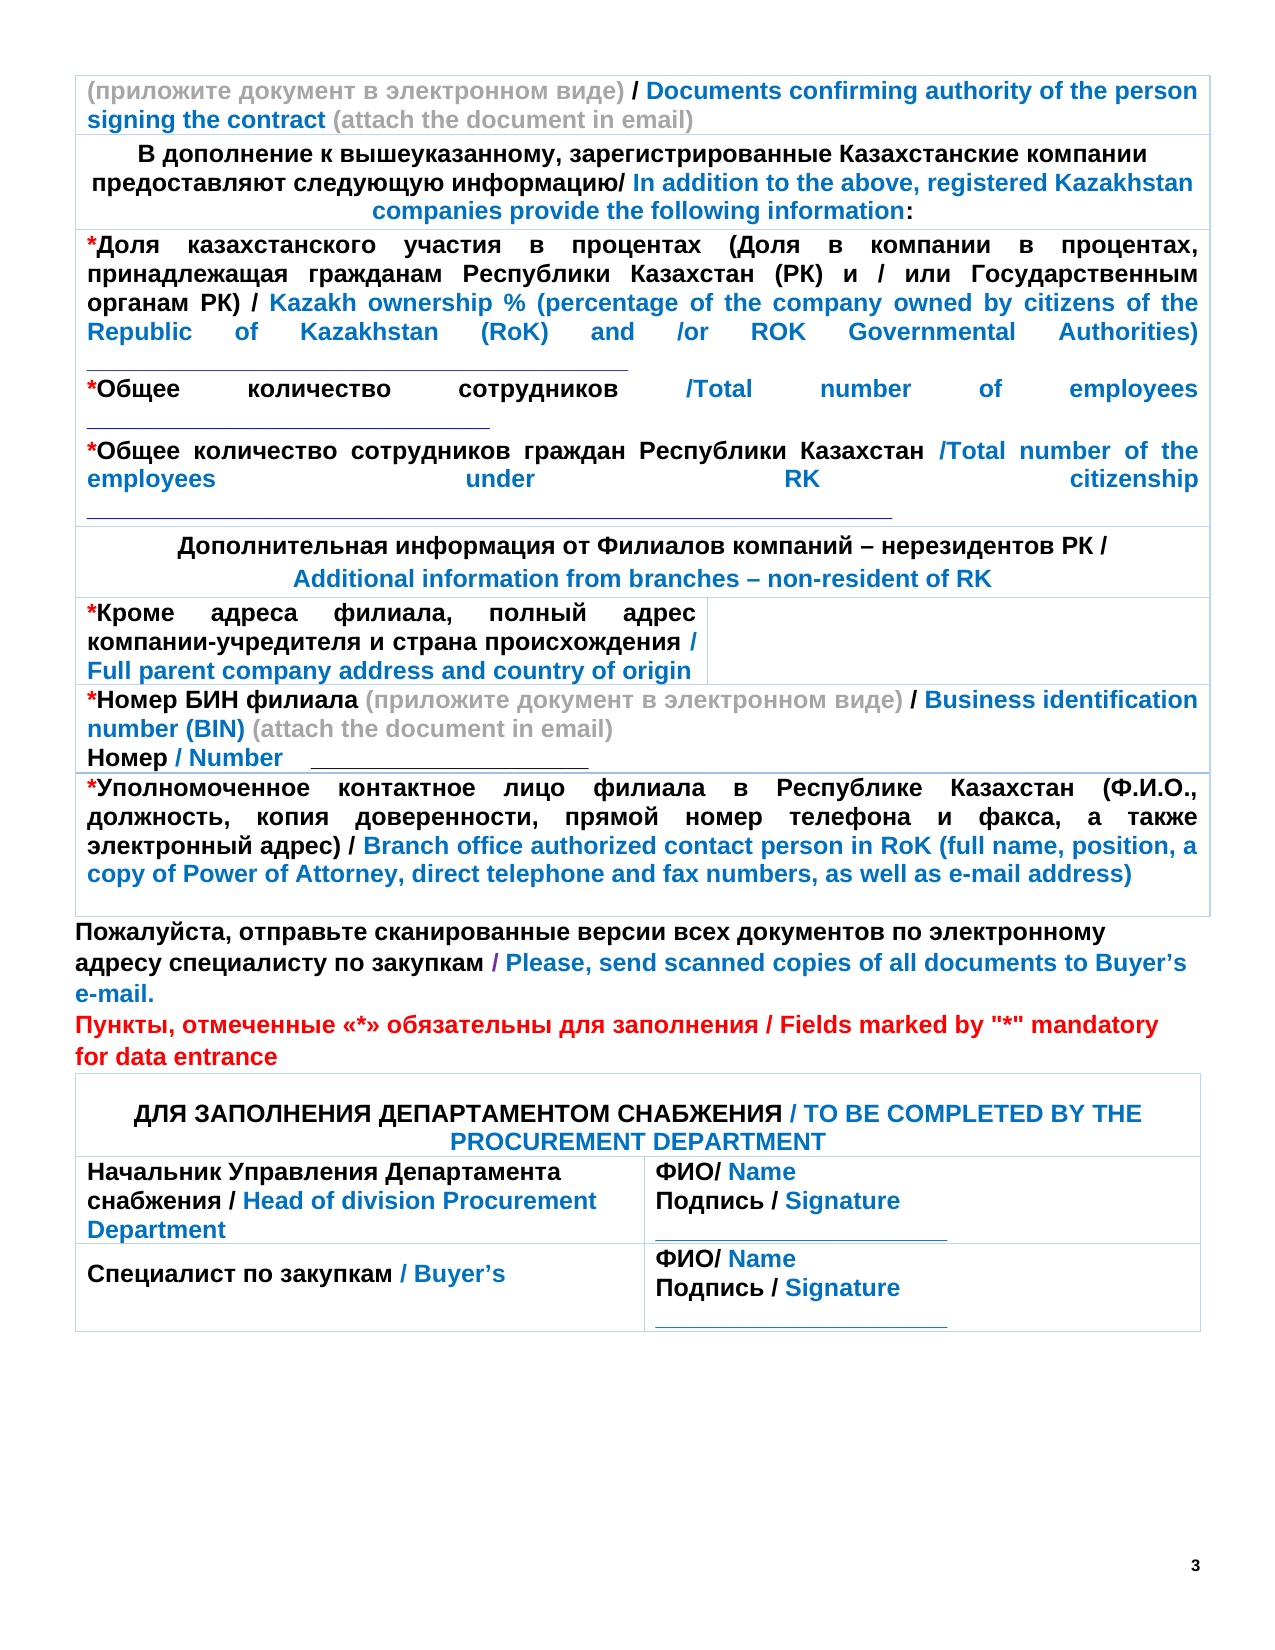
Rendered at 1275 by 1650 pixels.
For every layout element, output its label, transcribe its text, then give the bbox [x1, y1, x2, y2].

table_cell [76, 76, 1209, 133]
table_cell Начальник Управления Департамента снабжения / Head of division Procurement Department [76, 1157, 644, 1243]
table_cell *Доля казахстанского участия в процентах (Доля в компании в процентах, принадлежащая гражданам Республики Казахстан (РК) и / или Государственным органам РК) / Kazakh ownership % (percentage of the company owned by citizens of the Republic of Kazakhstan (RoK) and /or ROK Governmental Authorities) _______________________________________ *Общее количество сотрудников /Total number of employees _____________________________ *Общее количество сотрудников граждан Республики Казахстан /Total number of the employees under RK citizenship __________________________________________________________ [76, 230, 1209, 526]
table_cell Специалист по закупкам / Buyer’s [76, 1244, 644, 1331]
table_cell *Номер БИН филиала (приложите документ в электронном виде) / Business identification number (BIN) (attach the document in email) Номер / Number ____________________ [76, 685, 1209, 772]
text Пожалуйста, отправьте сканированные версии всех документов по электронному адресу специалисту по закупкам / Please, send scanned copies of all documents to Buyer’s e-mail. [75, 917, 1200, 1008]
table_header ДЛЯ ЗАПОЛНЕНИЯ ДЕПАРТАМЕНТОМ СНАБЖЕНИЯ / TO BE COMPLETED BY THE PROCUREMENT DEPARTMENT [76, 1074, 1200, 1156]
table_cell В дополнение к вышеуказанному, зарегистрированные Казахстанские компании предоставляют следующую информацию/ In addition to the above, registered Kazakhstan companies provide the following information: [76, 135, 1209, 229]
table_cell *Кроме адреса филиала, полный адрес компании-учредителя и страна происхождения / Full parent company address and country of origin [76, 598, 707, 684]
table_cell [708, 598, 1209, 684]
text Пункты, отмеченные «*» обязательны для заполнения / Fields marked by "*" mandatory for data entrance [75, 1010, 1200, 1070]
table_cell Дополнительная информация от Филиалов компаний – нерезидентов РК / Additional information from branches – non-resident of RK [76, 527, 1209, 597]
table_cell *Уполномоченное контактное лицо филиала в Республике Казахстан (Ф.И.О., должность, копия доверенности, прямой номер телефона и факса, а также электронный адрес) / Branch office authorized contact person in RoK (full name, position, a copy of Power of Attorney, direct telephone and fax numbers, as well as e-mail address) [76, 774, 1209, 916]
table_cell ФИО/ Name Подпись / Signature _____________________ [645, 1157, 1200, 1243]
table_cell ФИО/ Name Подпись / Signature _____________________ [645, 1244, 1200, 1331]
